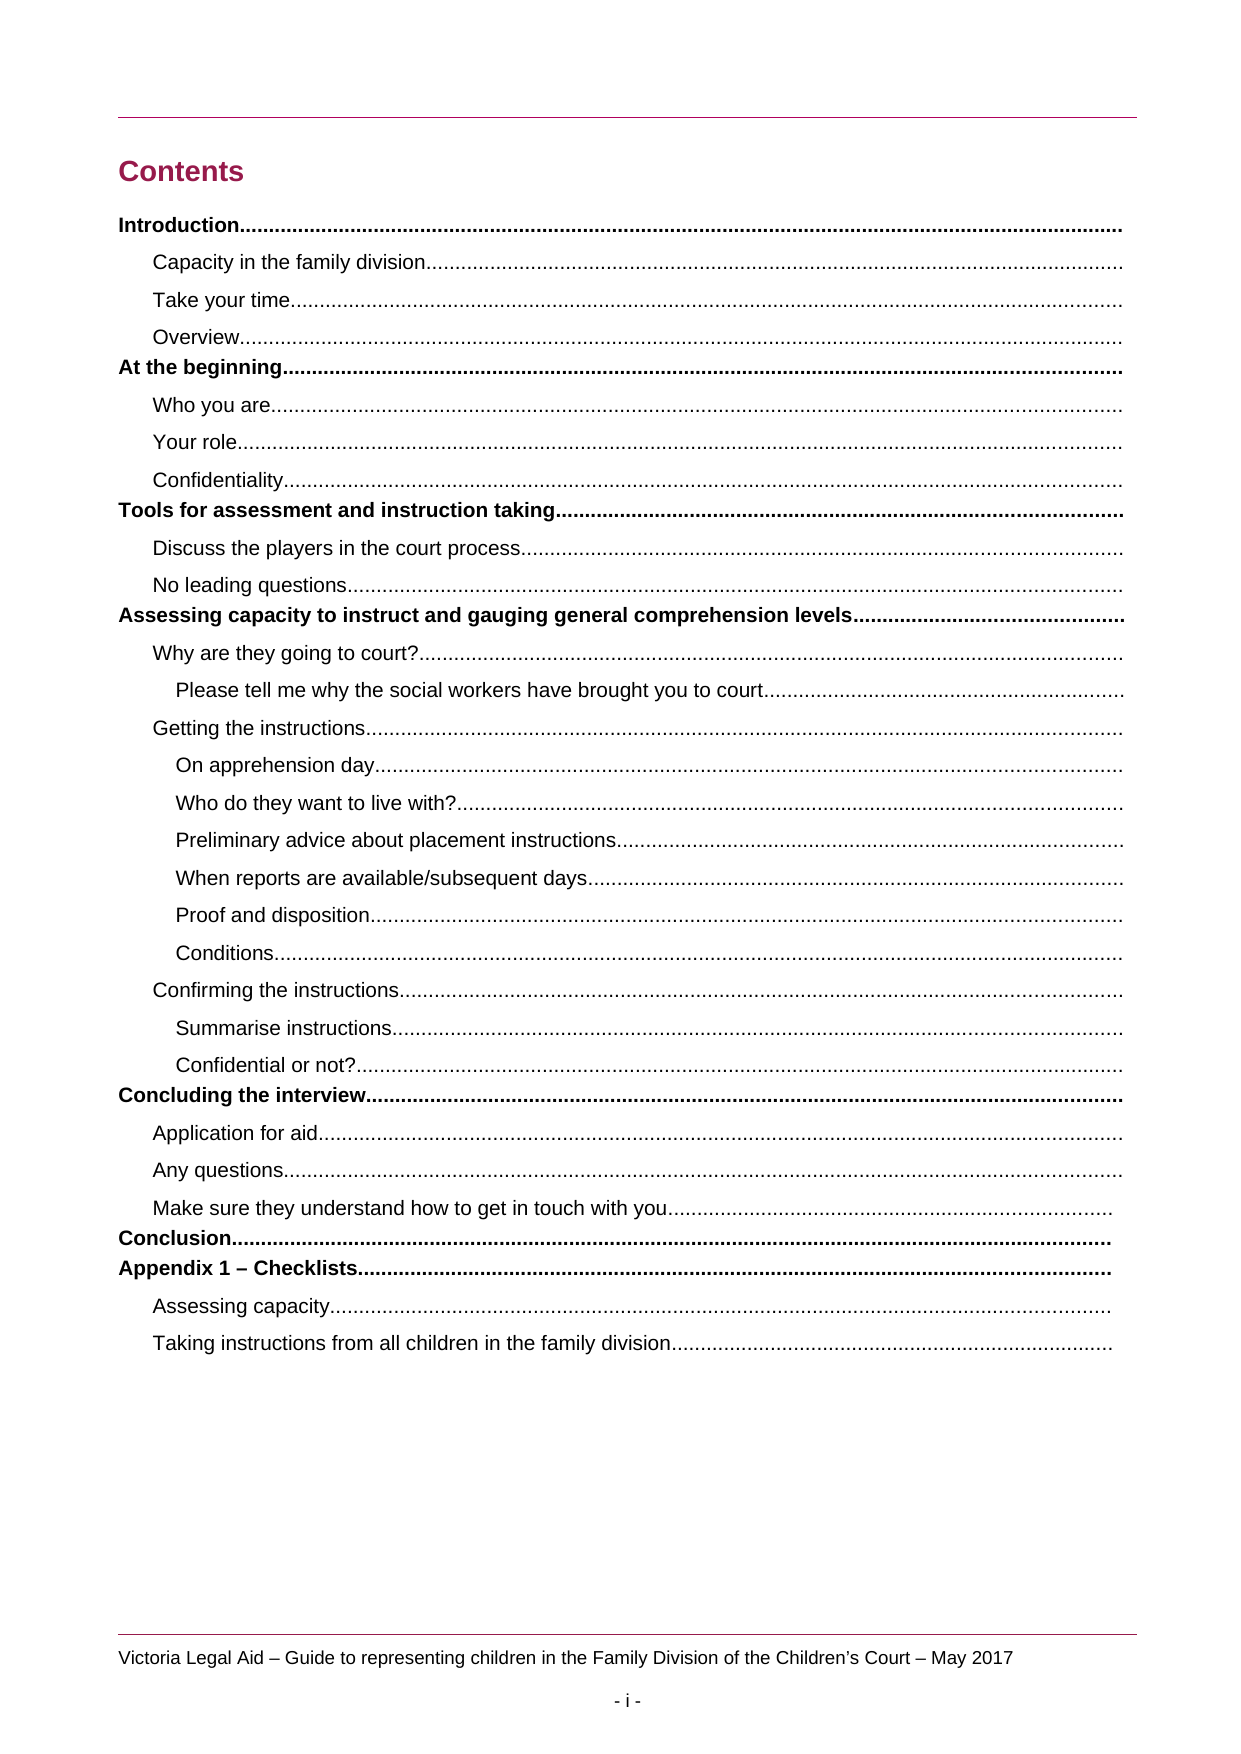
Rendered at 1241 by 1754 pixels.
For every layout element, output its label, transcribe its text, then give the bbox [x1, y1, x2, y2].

text Confidential or not? 9 [175, 1046, 1058, 1077]
text Preliminary advice about placement instructions 6 [175, 821, 1058, 852]
text Assessing capacity to instruct and gauging general comprehension levels 4 [118, 603, 1058, 627]
text Confirming the instructions 8 [152, 971, 1069, 1002]
text On apprehension day 5 [175, 746, 1058, 777]
text Summarise instructions 8 [175, 1008, 1058, 1039]
text Conclusion 10 [118, 1226, 1058, 1250]
text Any questions 9 [152, 1151, 1069, 1182]
text At the beginning 2 [118, 355, 1058, 379]
text Conditions 7 [175, 933, 1058, 964]
text Contents [118, 154, 1137, 187]
text Capacity in the family division 1 [152, 243, 1069, 274]
text Take your time 1 [152, 280, 1069, 311]
text Who do they want to live with? 6 [175, 783, 1058, 814]
text Appendix 1 – Checklists 12 [118, 1256, 1058, 1280]
text Application for aid 9 [152, 1113, 1069, 1145]
text Concluding the interview 9 [118, 1083, 1058, 1107]
text Why are they going to court? 4 [152, 633, 1069, 664]
text When reports are available/subsequent days 6 [175, 858, 1058, 889]
text Tools for assessment and instruction taking 3 [118, 498, 1058, 522]
text Assessing capacity 12 [152, 1286, 1069, 1318]
text Introduction 1 [118, 212, 1058, 236]
text No leading questions 4 [152, 566, 1069, 597]
text Confidentiality 3 [152, 460, 1069, 492]
text Make sure they understand how to get in touch with you 10 [152, 1188, 1069, 1220]
text Please tell me why the social workers have brought you to court 4 [175, 671, 1058, 702]
text Overview 2 [152, 318, 1069, 349]
text Who you are 2 [152, 385, 1069, 417]
text Discuss the players in the court process 3 [152, 528, 1069, 559]
text Getting the instructions 5 [152, 708, 1069, 739]
text Proof and disposition 7 [175, 896, 1058, 927]
text Your role 2 [152, 423, 1069, 454]
text Taking instructions from all children in the family division 12 [152, 1324, 1069, 1355]
